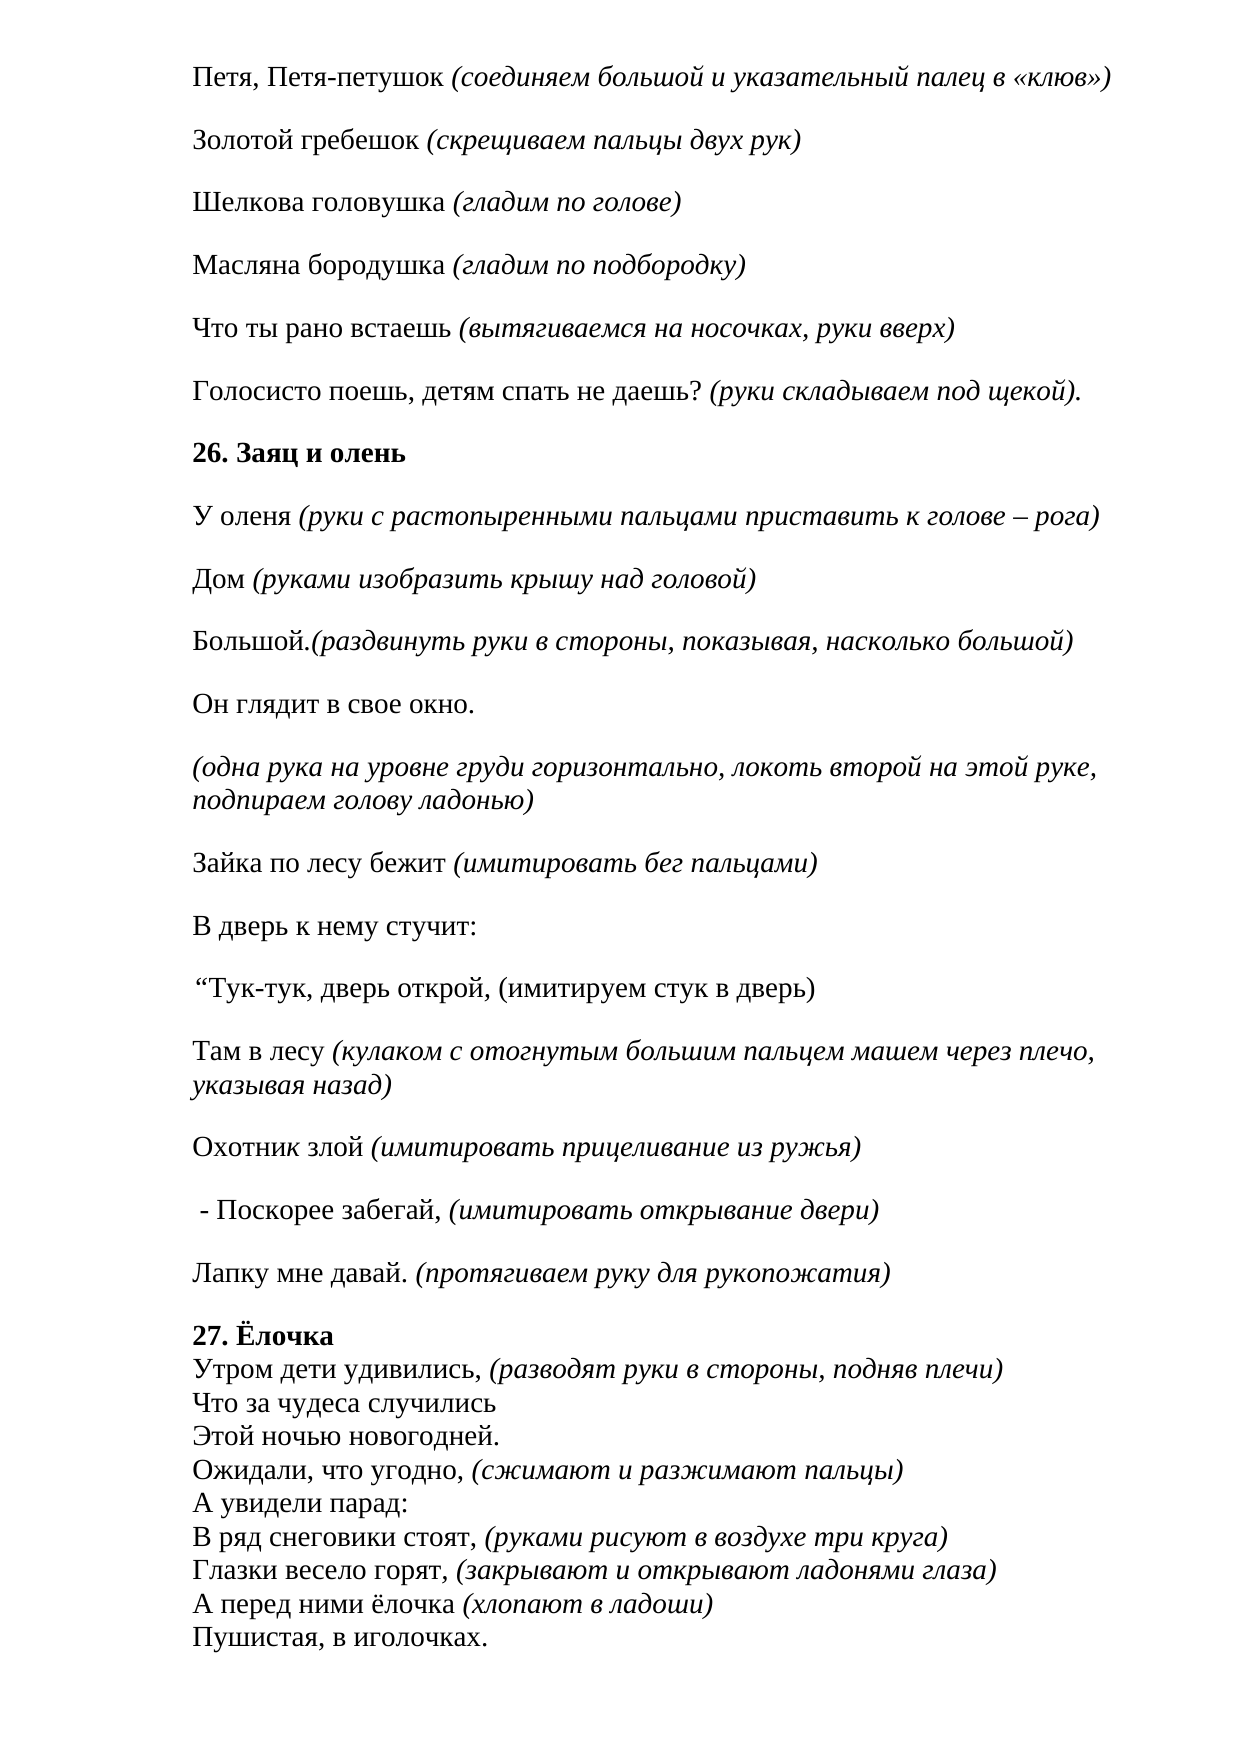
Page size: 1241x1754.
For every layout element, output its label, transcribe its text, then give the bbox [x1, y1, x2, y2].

text Там в лесу (кулаком с отогнутым большим пальцем машем через плечо, указывая назад) [192, 1033, 1122, 1100]
text “Тук-тук, дверь открой, (имитируем стук в дверь) [192, 971, 1122, 1004]
text Он глядит в свое окно. [192, 686, 1122, 720]
text Большой.(раздвинуть руки в стороны, показывая, насколько большой) [192, 623, 1122, 657]
text В дверь к нему стучит: [192, 908, 1122, 941]
text Масляна бородушка (гладим по подбородку) [192, 247, 1122, 281]
text Лапку мне давай. (протягиваем руку для рукопожатия) [192, 1255, 1122, 1288]
text Охотник злой (имитировать прицеливание из ружья) [192, 1129, 1122, 1163]
text Что ты рано встаешь (вытягиваемся на носочках, руки вверх) [192, 310, 1122, 343]
text Зайка по лесу бежит (имитировать бег пальцами) [192, 845, 1122, 879]
text - Поскорее забегай, (имитировать открывание двери) [192, 1192, 1122, 1226]
text Петя, Петя-петушок (соединяем большой и указательный палец в «клюв») [192, 59, 1122, 93]
text Золотой гребешок (скрещиваем пальцы двух рук) [192, 122, 1122, 155]
text (одна рука на уровне груди горизонтально, локоть второй на этой руке, подпираем голову ладонью) [192, 749, 1122, 816]
text 27. Ёлочка Утром дети удивились, (разводят руки в стороны, подняв плечи) Что за чудеса случились Этой ночью новогодней. Ожидали, что угодно, (сжимают и разжимают пальцы) А увидели парад: В ряд снеговики стоят, (руками рисуют в воздухе три круга) Глазки весело горят, (закрывают и открывают ладонями глаза) А перед ними ёлочка (хлопают в ладоши) Пушистая, в иголочках. [192, 1318, 1122, 1653]
text У оленя (руки с растопыренными пальцами приставить к голове – рога) [192, 498, 1122, 532]
text 26. Заяц и олень [192, 435, 1122, 469]
text Голосисто поешь, детям спать не даешь? (руки складываем под щекой). [192, 373, 1122, 406]
text Дом (руками изобразить крышу над головой) [192, 561, 1122, 594]
text Шелкова головушка (гладим по голове) [192, 184, 1122, 218]
